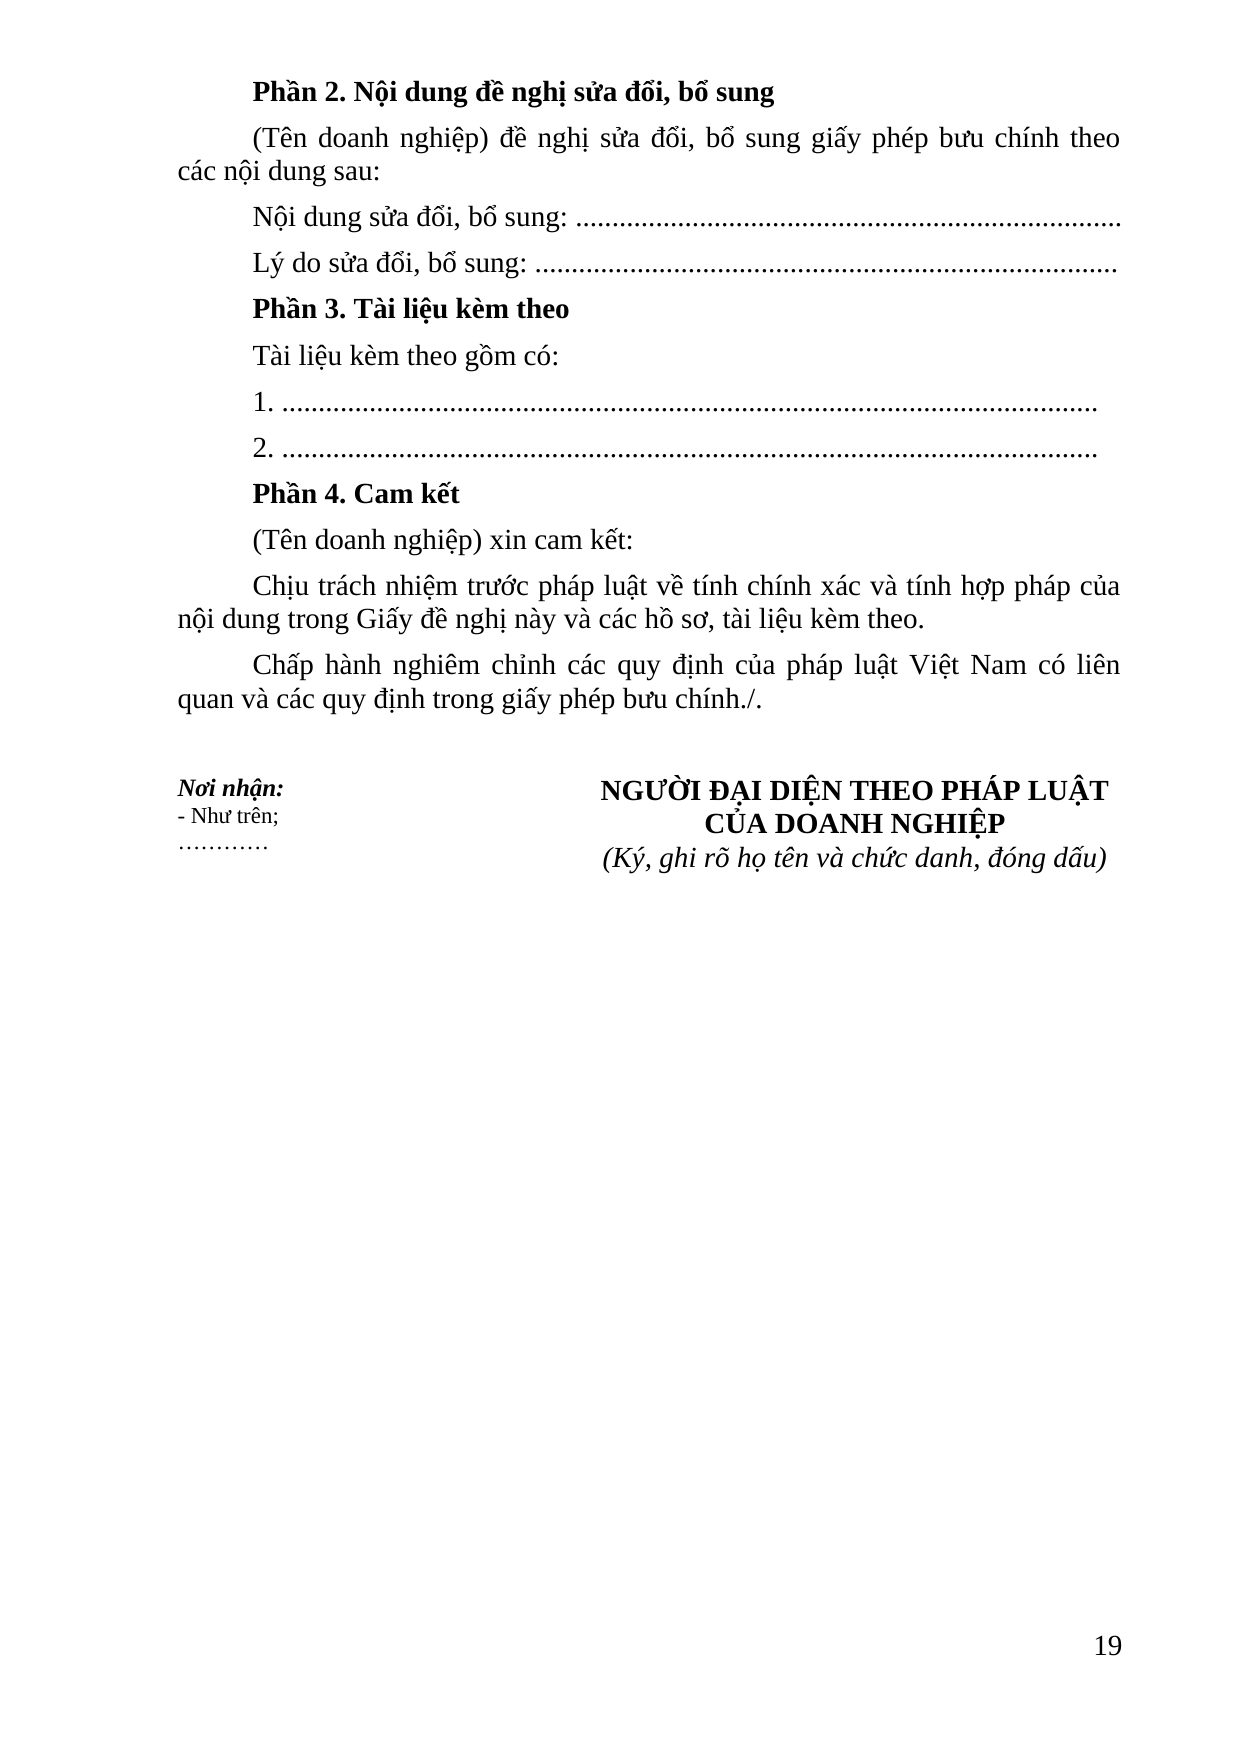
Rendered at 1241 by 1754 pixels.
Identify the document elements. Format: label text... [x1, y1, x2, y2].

text 1. ................................................................................................................ [177, 384, 1122, 417]
text Phần 2. Nội dung đề nghị sửa đổi, bổ sung [177, 74, 1122, 107]
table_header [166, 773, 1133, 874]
text Phần 4. Cam kết [177, 476, 1122, 509]
text Chấp hành nghiêm chỉnh các quy định của pháp luật Việt Nam có liên quan và các quy định trong giấy phép bưu chính./. [177, 647, 1122, 714]
text (Tên doanh nghiệp) xin cam kết: [177, 522, 1122, 555]
text 2. ................................................................................................................ [177, 430, 1122, 463]
text (Tên doanh nghiệp) đề nghị sửa đổi, bổ sung giấy phép bưu chính theo các nội dung sau: [177, 120, 1122, 187]
text Lý do sửa đổi, bổ sung: ................................................................................ [177, 246, 1122, 279]
text Phần 3. Tài liệu kèm theo [177, 292, 1122, 325]
text Tài liệu kèm theo gồm có: [177, 338, 1122, 371]
text Nội dung sửa đổi, bổ sung: ........................................................................... [177, 199, 1122, 233]
text Chịu trách nhiệm trước pháp luật về tính chính xác và tính hợp pháp của nội dung trong Giấy đề nghị này và các hồ sơ, tài liệu kèm theo. [177, 568, 1122, 635]
